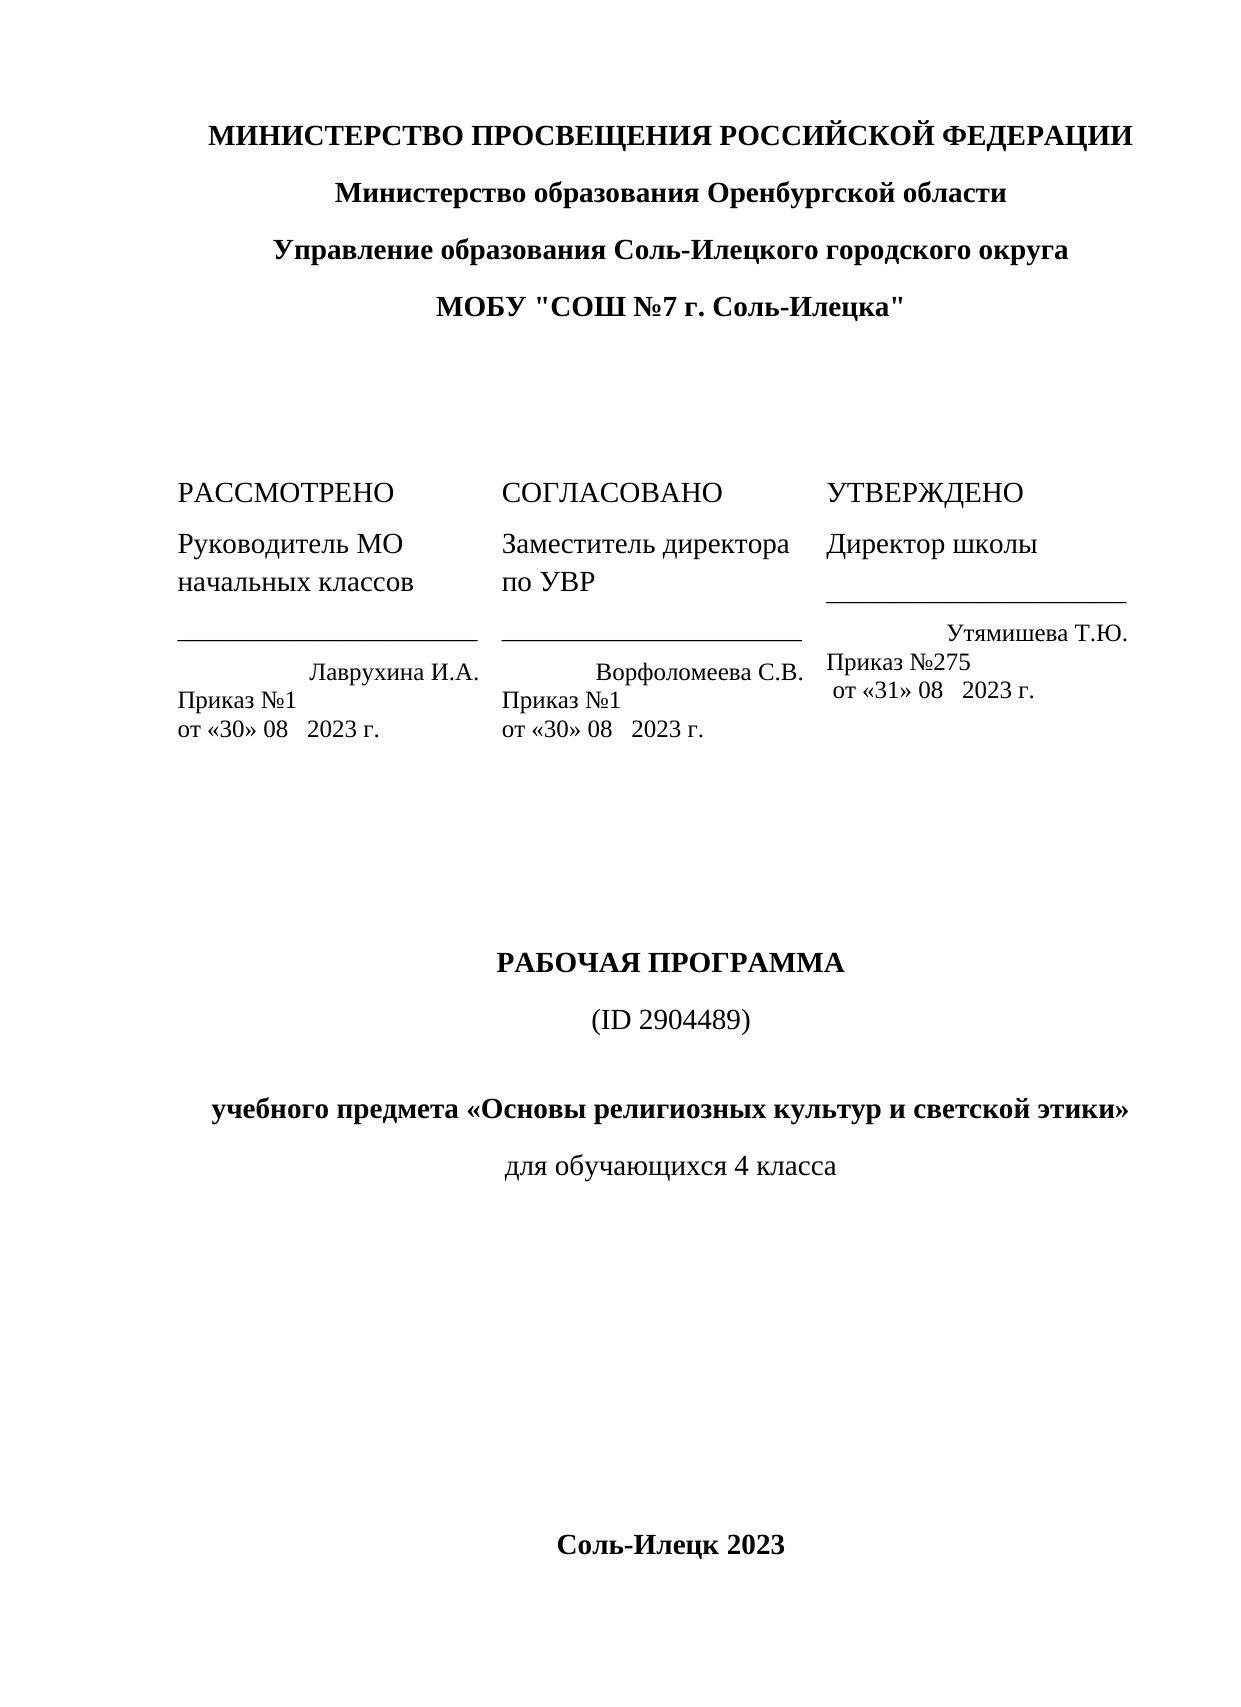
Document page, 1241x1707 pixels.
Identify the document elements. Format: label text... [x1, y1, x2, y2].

text Министерство образования Оренбургской области [190, 175, 1152, 209]
table_header РАССМОТРЕНО Руководитель МО начальных классов ________________________ Лаврухина И.А. Приказ №1 от «30» 08 2023 г. [166, 475, 490, 784]
text Соль-Илецк 2023 [190, 1527, 1152, 1561]
text МИНИСТЕРСТВО ПРОСВЕЩЕНИЯ РОССИЙСКОЙ ФЕДЕРАЦИИ [190, 118, 1152, 152]
text учебного предмета «Основы религиозных культур и светской этики» [190, 1091, 1152, 1125]
text Управление образования Соль-Илецкого городского округа [190, 232, 1152, 266]
text МОБУ "СОШ №7 г. Соль-Илецка" [190, 289, 1152, 323]
table_header УТВЕРЖДЕНО Директор школы ________________________ Утямишева Т.Ю. Приказ №275 от «31» 08 2023 г. [815, 475, 1139, 784]
text для обучающихся 4 класса [190, 1148, 1152, 1182]
text РАБОЧАЯ ПРОГРАММА [190, 945, 1152, 979]
table_header СОГЛАСОВАНО Заместитель директора по УВР ________________________ Ворфоломеева С.В. Приказ №1 от «30» 08 2023 г. [490, 475, 815, 784]
text (ID 2904489) [190, 1002, 1152, 1036]
